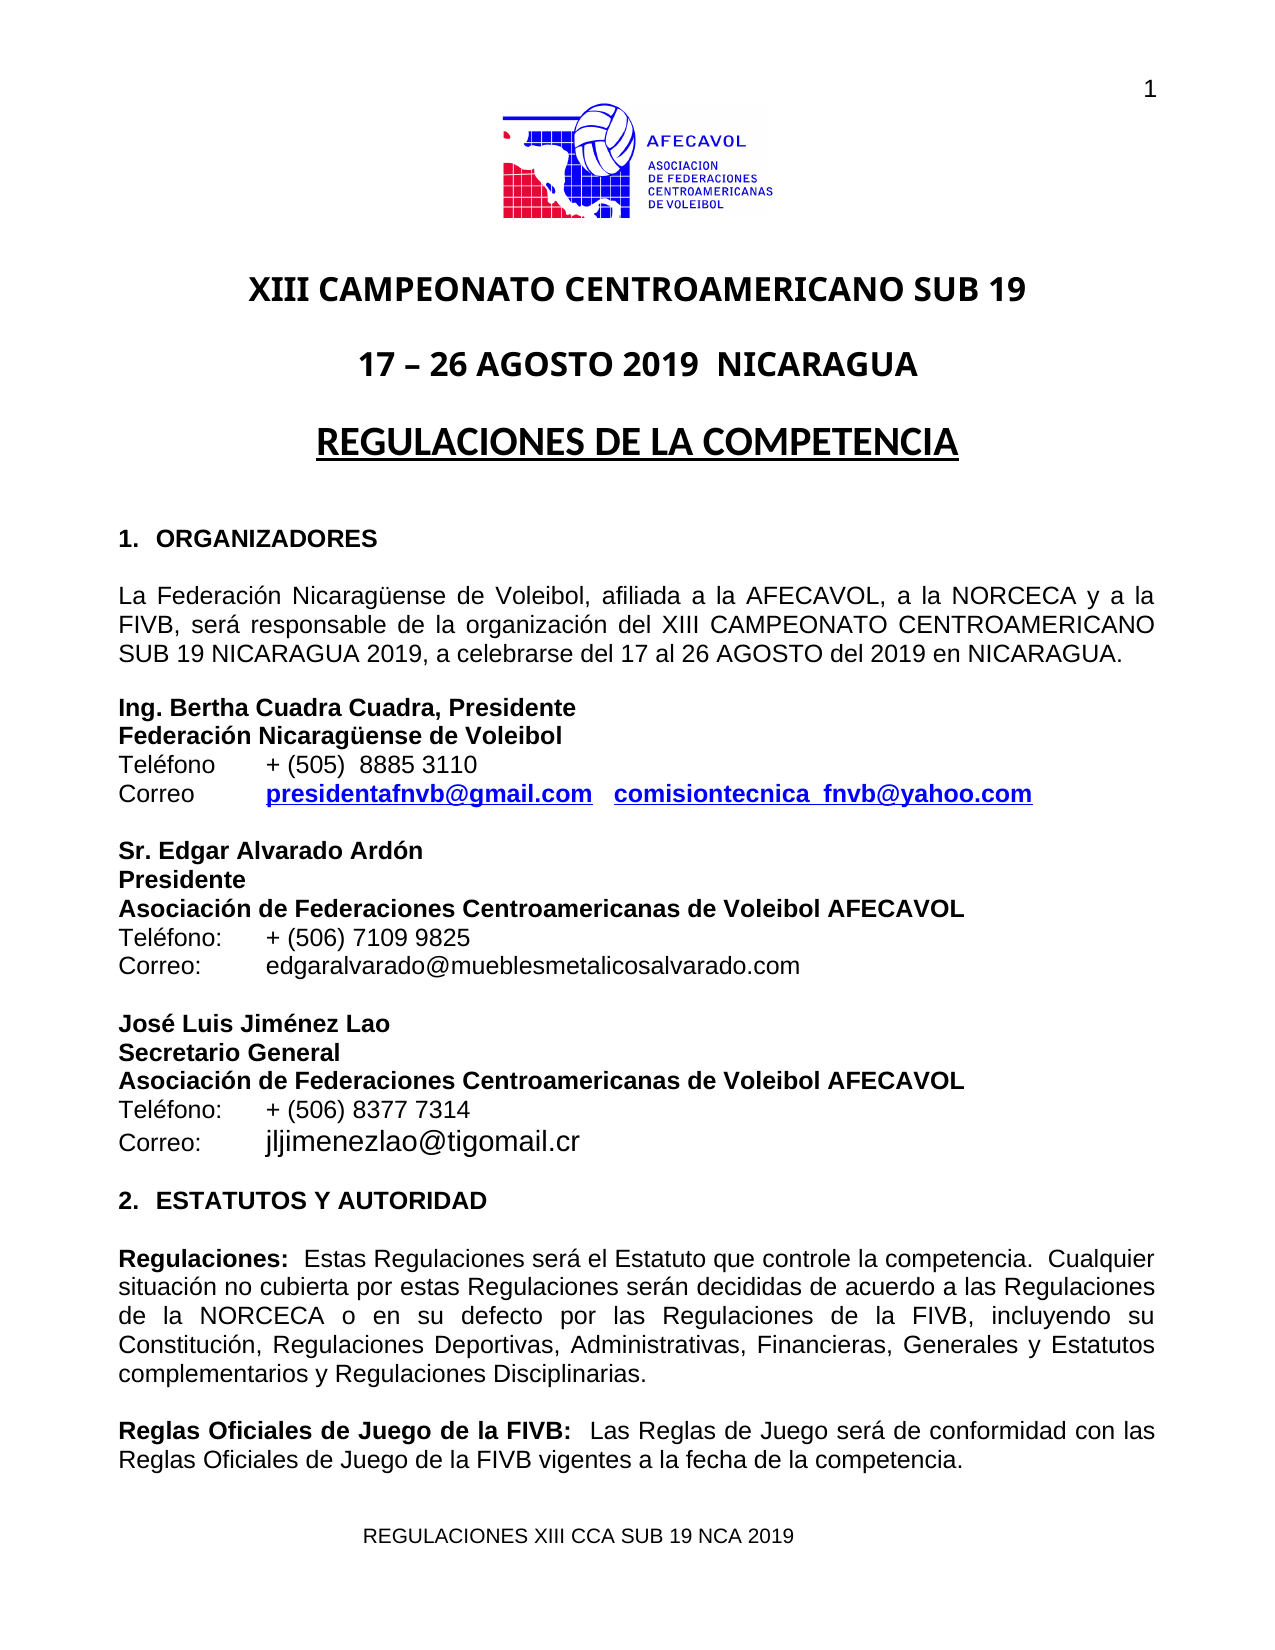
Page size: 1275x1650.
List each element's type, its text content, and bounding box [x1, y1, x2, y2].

list Regulaciones: Estas Regulaciones será el Estatuto que controle la competencia. Cualquier situación no cubierta por estas Regulaciones serán decididas de acuerdo a las Regulaciones de la NORCECA o en su defecto por las Regulaciones de la FIVB, incluyendo su Constitución, Regulaciones Deportivas, Administrativas, Financieras, Generales y Estatutos complementarios y Regulaciones Disciplinarias. [118, 1243, 1157, 1387]
title La Federación Nicaragüense de Voleibol, afiliada a la AFECAVOL, a la NORCECA y a la FIVB, será responsable de la organización del XIII CAMPEONATO CENTROAMERICANO SUB 19 NICARAGUA 2019, a celebrarse del 17 al 26 AGOSTO del 2019 en NICARAGUA. [118, 581, 1157, 667]
text José Luis Jiménez Lao [118, 1009, 1232, 1037]
text Sr. Edgar Alvarado Ardón [118, 836, 1232, 865]
text Correo: jljimenezlao@tigomail.cr [118, 1124, 1269, 1157]
text Teléfono + (505) 8885 3110 [118, 750, 1232, 779]
text XIII CAMPEONATO CENTROAMERICANO SUB 19 [118, 266, 1157, 311]
text Asociación de Federaciones Centroamericanas de Voleibol AFECAVOL [118, 1066, 1232, 1095]
list ORGANIZADORES [118, 524, 1157, 552]
text Teléfono: + (506) 7109 9825 [118, 922, 1232, 951]
list ESTATUTOS Y AUTORIDAD [118, 1186, 1157, 1215]
text Asociación de Federaciones Centroamericanas de Voleibol AFECAVOL [118, 894, 1232, 922]
text Correo presidentafnvb@gmail.com comisiontecnica_fnvb@yahoo.com [118, 779, 1232, 807]
text Federación Nicaragüense de Voleibol [118, 721, 1232, 750]
list Reglas Oficiales de Juego de la FIVB: Las Reglas de Juego será de conformidad con las Reglas Oficiales de Juego de la FIVB vigentes a la fecha de la competencia. [118, 1416, 1157, 1473]
text Correo: edgaralvarado@mueblesmetalicosalvarado.com [118, 951, 1269, 980]
picture [501, 102, 774, 220]
text Teléfono: + (506) 8377 7314 [118, 1095, 1232, 1124]
text REGULACIONES DE LA COMPETENCIA [118, 415, 1157, 466]
subtitle Ing. Bertha Cuadra Cuadra, Presidente [118, 692, 1157, 721]
text Secretario General [118, 1037, 1232, 1066]
text 17 – 26 AGOSTO 2019 NICARAGUA [118, 340, 1157, 386]
text Presidente [118, 865, 1232, 894]
